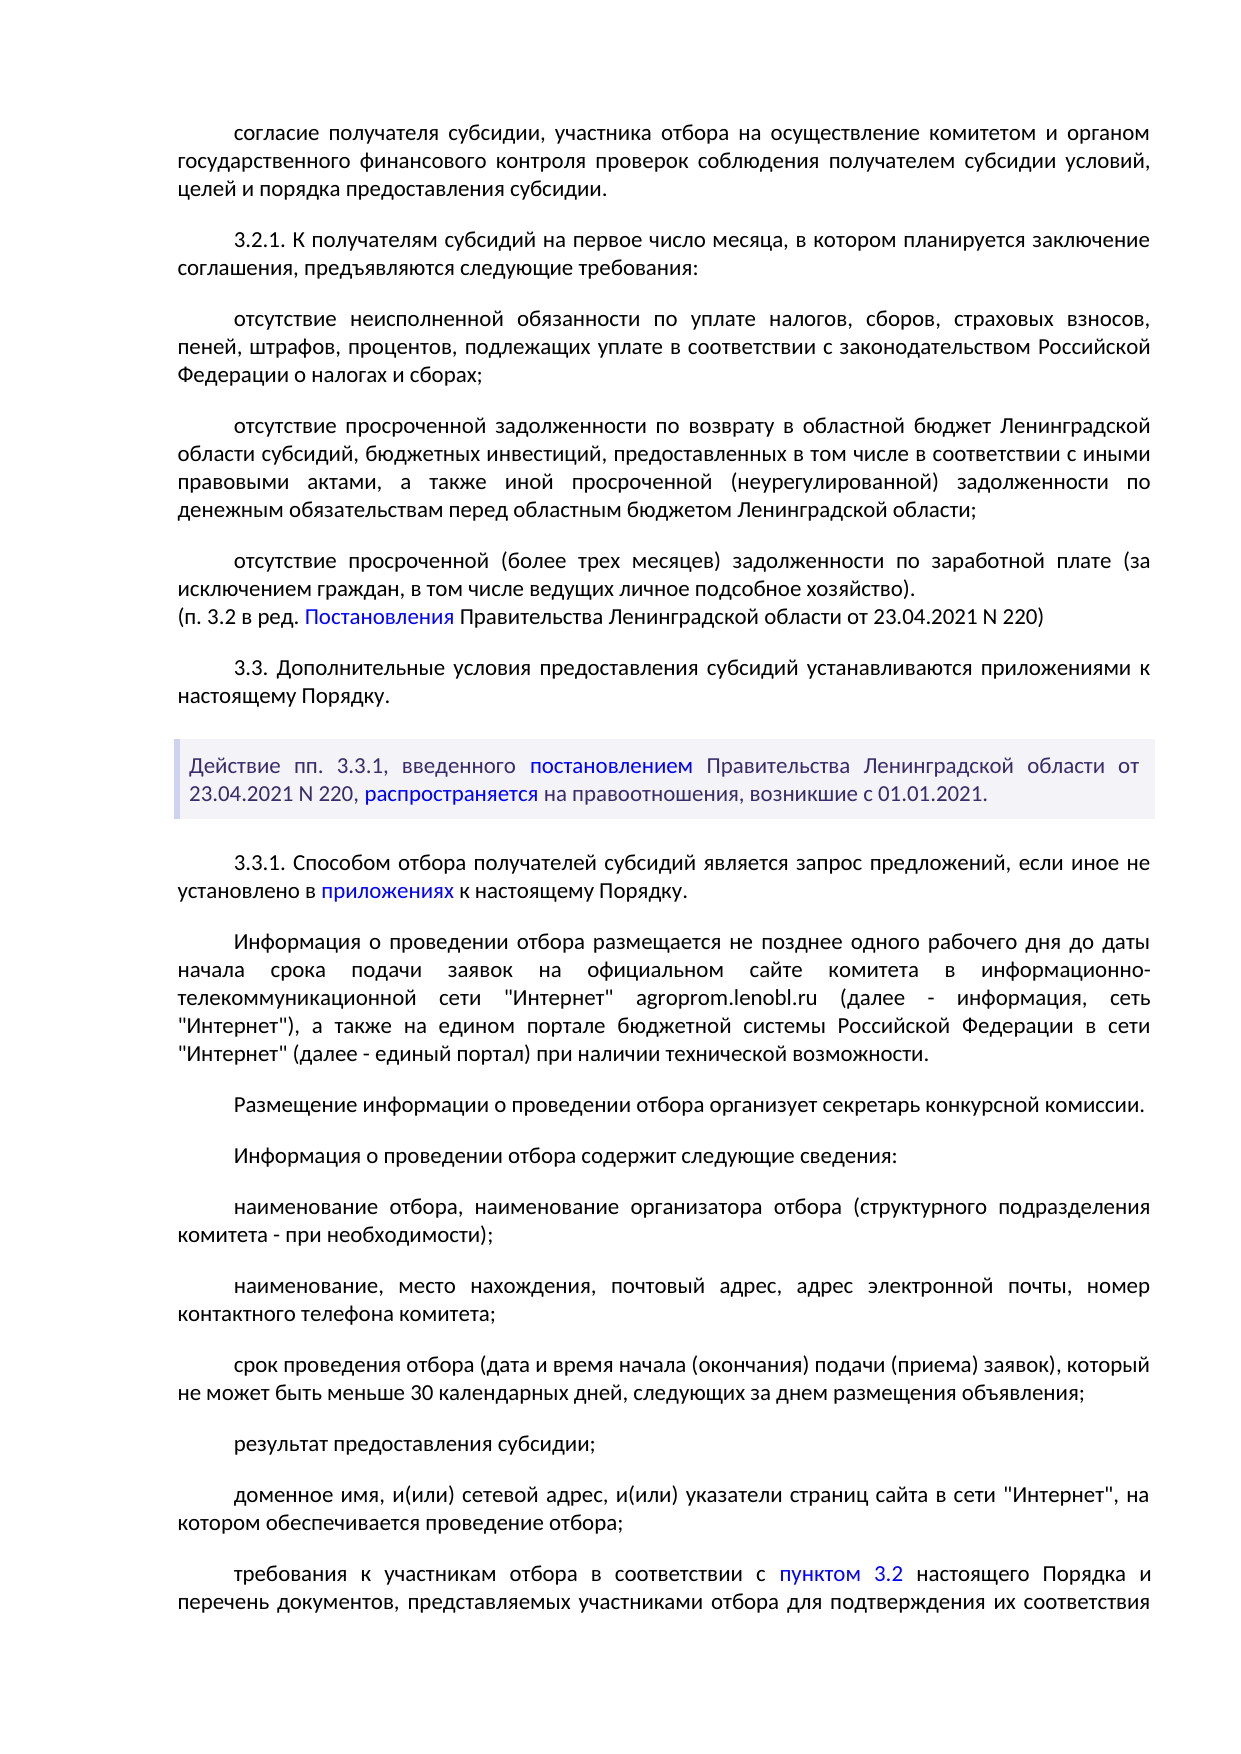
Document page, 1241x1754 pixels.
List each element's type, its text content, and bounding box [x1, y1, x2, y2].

text 3.3.1. Способом отбора получателей субсидий является запрос предложений, если иное не установлено в приложениях к настоящему Порядку. [177, 848, 1152, 904]
text Информация о проведении отбора размещается не позднее одного рабочего дня до даты начала срока подачи заявок на официальном сайте комитета в информационно-телекоммуникационной сети "Интернет" agroprom.lenobl.ru (далее - информация, сеть "Интернет"), а также на едином портале бюджетной системы Российской Федерации в сети "Интернет" (далее - единый портал) при наличии технической возможности. [177, 927, 1152, 1067]
text Информация о проведении отбора содержит следующие сведения: [177, 1141, 1152, 1169]
text результат предоставления субсидии; [177, 1429, 1152, 1457]
text доменное имя, и(или) сетевой адрес, и(или) указатели страниц сайта в сети "Интернет", на котором обеспечивается проведение отбора; [177, 1480, 1152, 1536]
text наименование отбора, наименование организатора отбора (структурного подразделения комитета - при необходимости); [177, 1192, 1152, 1248]
text (п. 3.2 в ред. Постановления Правительства Ленинградской области от 23.04.2021 N 220) [177, 602, 1152, 630]
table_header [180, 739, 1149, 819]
text отсутствие просроченной задолженности по возврату в областной бюджет Ленинградской области субсидий, бюджетных инвестиций, предоставленных в том числе в соответствии с иными правовыми актами, а также иной просроченной (неурегулированной) задолженности по денежным обязательствам перед областным бюджетом Ленинградской области; [177, 411, 1152, 523]
text 3.3. Дополнительные условия предоставления субсидий устанавливаются приложениями к настоящему Порядку. [177, 653, 1152, 709]
text отсутствие неисполненной обязанности по уплате налогов, сборов, страховых взносов, пеней, штрафов, процентов, подлежащих уплате в соответствии с законодательством Российской Федерации о налогах и сборах; [177, 304, 1152, 388]
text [177, 1559, 1152, 1615]
text отсутствие просроченной (более трех месяцев) задолженности по заработной плате (за исключением граждан, в том числе ведущих личное подсобное хозяйство). [177, 546, 1152, 602]
text 3.2.1. К получателям субсидий на первое число месяца, в котором планируется заключение соглашения, предъявляются следующие требования: [177, 225, 1152, 281]
text Размещение информации о проведении отбора организует секретарь конкурсной комиссии. [177, 1090, 1152, 1118]
text согласие получателя субсидии, участника отбора на осуществление комитетом и органом государственного финансового контроля проверок соблюдения получателем субсидии условий, целей и порядка предоставления субсидии. [177, 118, 1152, 202]
text наименование, место нахождения, почтовый адрес, адрес электронной почты, номер контактного телефона комитета; [177, 1271, 1152, 1327]
text срок проведения отбора (дата и время начала (окончания) подачи (приема) заявок), который не может быть меньше 30 календарных дней, следующих за днем размещения объявления; [177, 1350, 1152, 1406]
